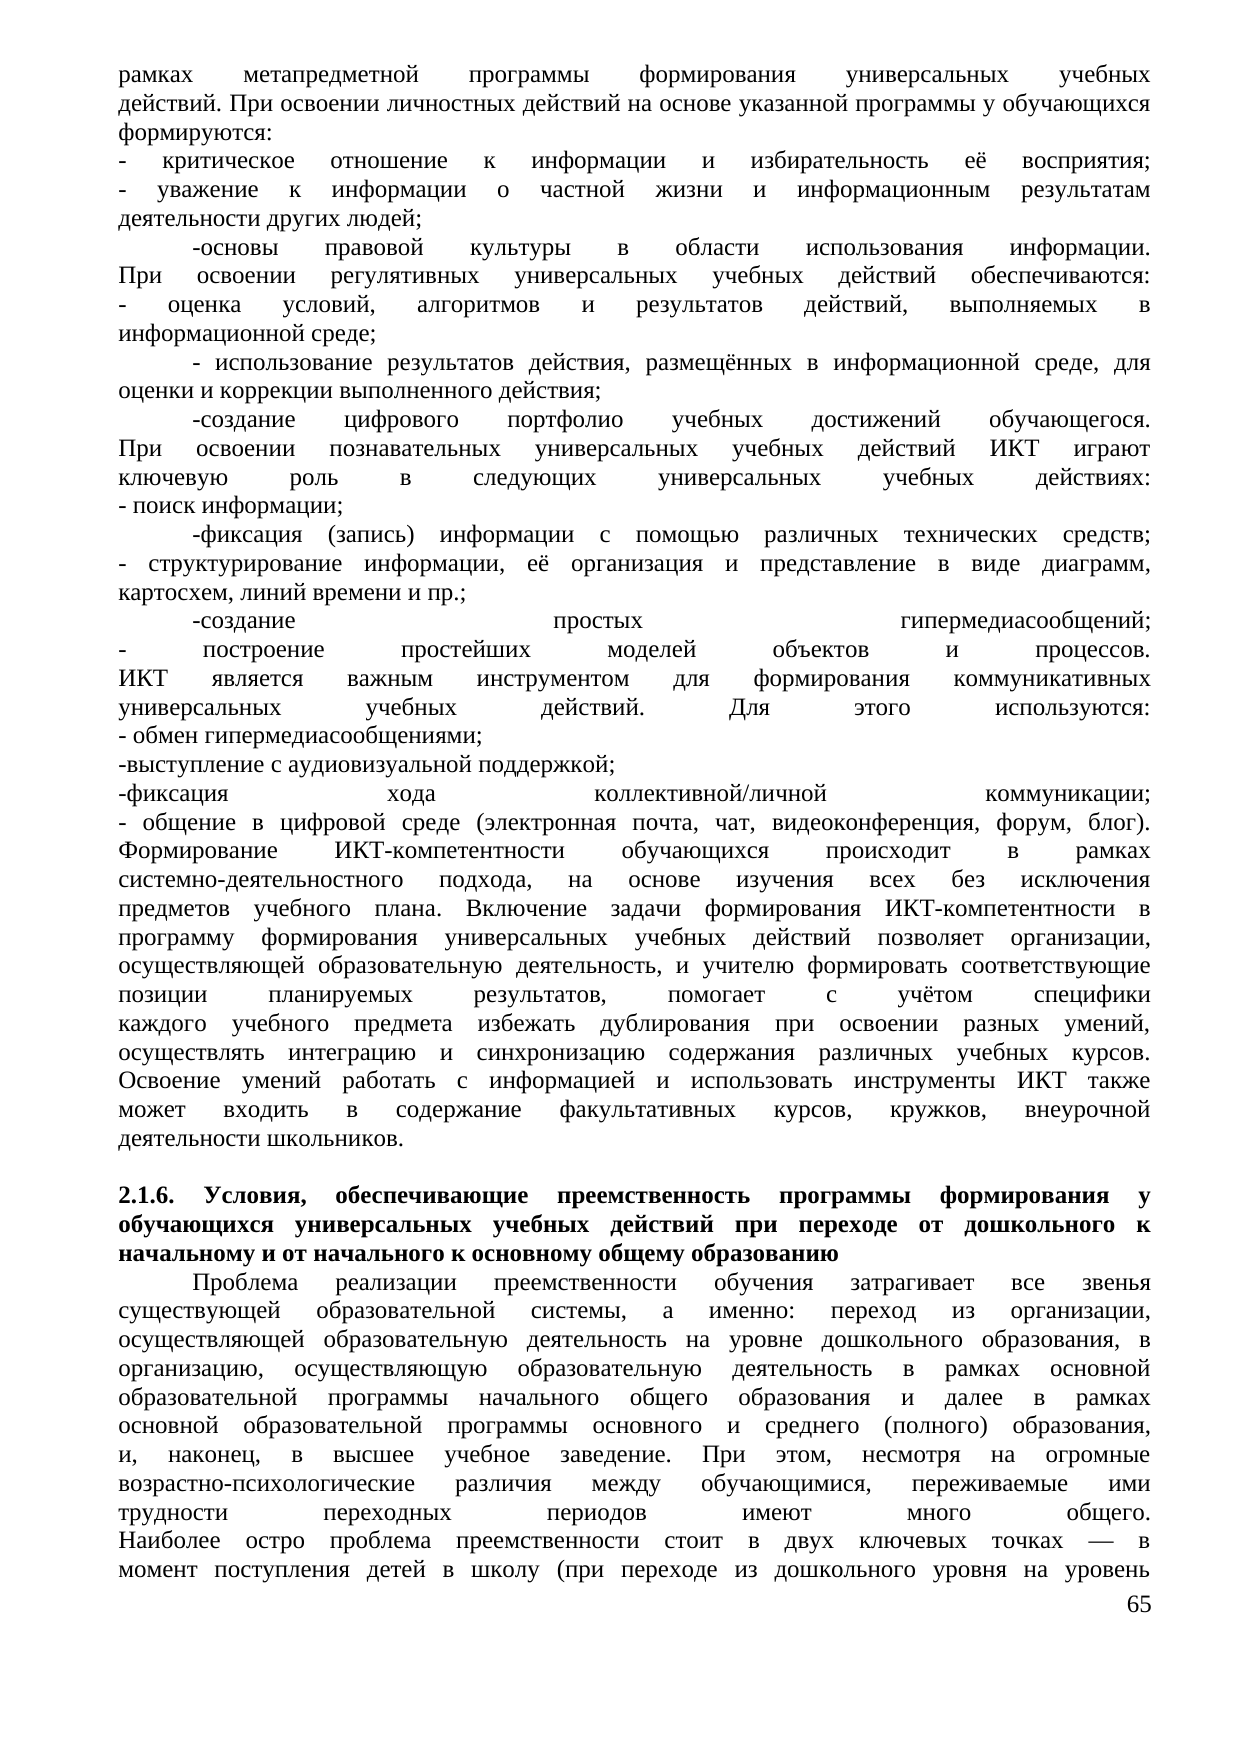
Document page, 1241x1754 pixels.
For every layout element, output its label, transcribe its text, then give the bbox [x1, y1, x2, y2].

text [118, 59, 1152, 232]
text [118, 1267, 1152, 1583]
text -создание цифрового портфолио учебных достижений обучающегося. При освоении познавательных универсальных учебных действий ИКТ играют ключевую роль в следующих универсальных учебных действиях: - поиск информации; [118, 404, 1152, 519]
text - использование результатов действия, размещённых в информационной среде, для оценки и коррекции выполненного действия; [118, 347, 1152, 404]
text -выступление с аудиовизуальной поддержкой; [118, 749, 1152, 778]
text 2.1.6. Условия, обеспечивающие преемственность программы формирования у обучающихся универсальных учебных действий при переходе от дошкольного к начальному и от начального к основному общему образованию [118, 1152, 1152, 1267]
text -фиксация (запись) информации с помощью различных технических средств; - структурирование информации, её организация и представление в виде диаграмм, картосхем, линий времени и пр.; [118, 519, 1152, 605]
text -основы правовой культуры в области использования информации. При освоении регулятивных универсальных учебных действий обеспечиваются: - оценка условий, алгоритмов и результатов действий, выполняемых в информационной среде; [118, 232, 1152, 347]
text -фиксация хода коллективной/личной коммуникации; - общение в цифровой среде (электронная почта, чат, видеоконференция, форум, блог). Формирование ИКТ-компетентности обучающихся происходит в рамках системно-деятельностного подхода, на основе изучения всех без исключения предметов учебного плана. Включение задачи формирования ИКТ-компетентности в программу формирования универсальных учебных действий позволяет организации, осуществляющей образовательную деятельность, и учителю формировать соответствующие позиции планируемых результатов, помогает с учётом специфики каждого учебного предмета избежать дублирования при освоении разных умений, осуществлять интеграцию и синхронизацию содержания различных учебных курсов. Освоение умений работать с информацией и использовать инструменты ИКТ также может входить в содержание факультативных курсов, кружков, внеурочной деятельности школьников. [118, 778, 1152, 1152]
text -создание простых гипермедиасообщений; - построение простейших моделей объектов и процессов. ИКТ является важным инструментом для формирования коммуникативных универсальных учебных действий. Для этого используются: - обмен гипермедиасообщениями; [118, 605, 1152, 749]
